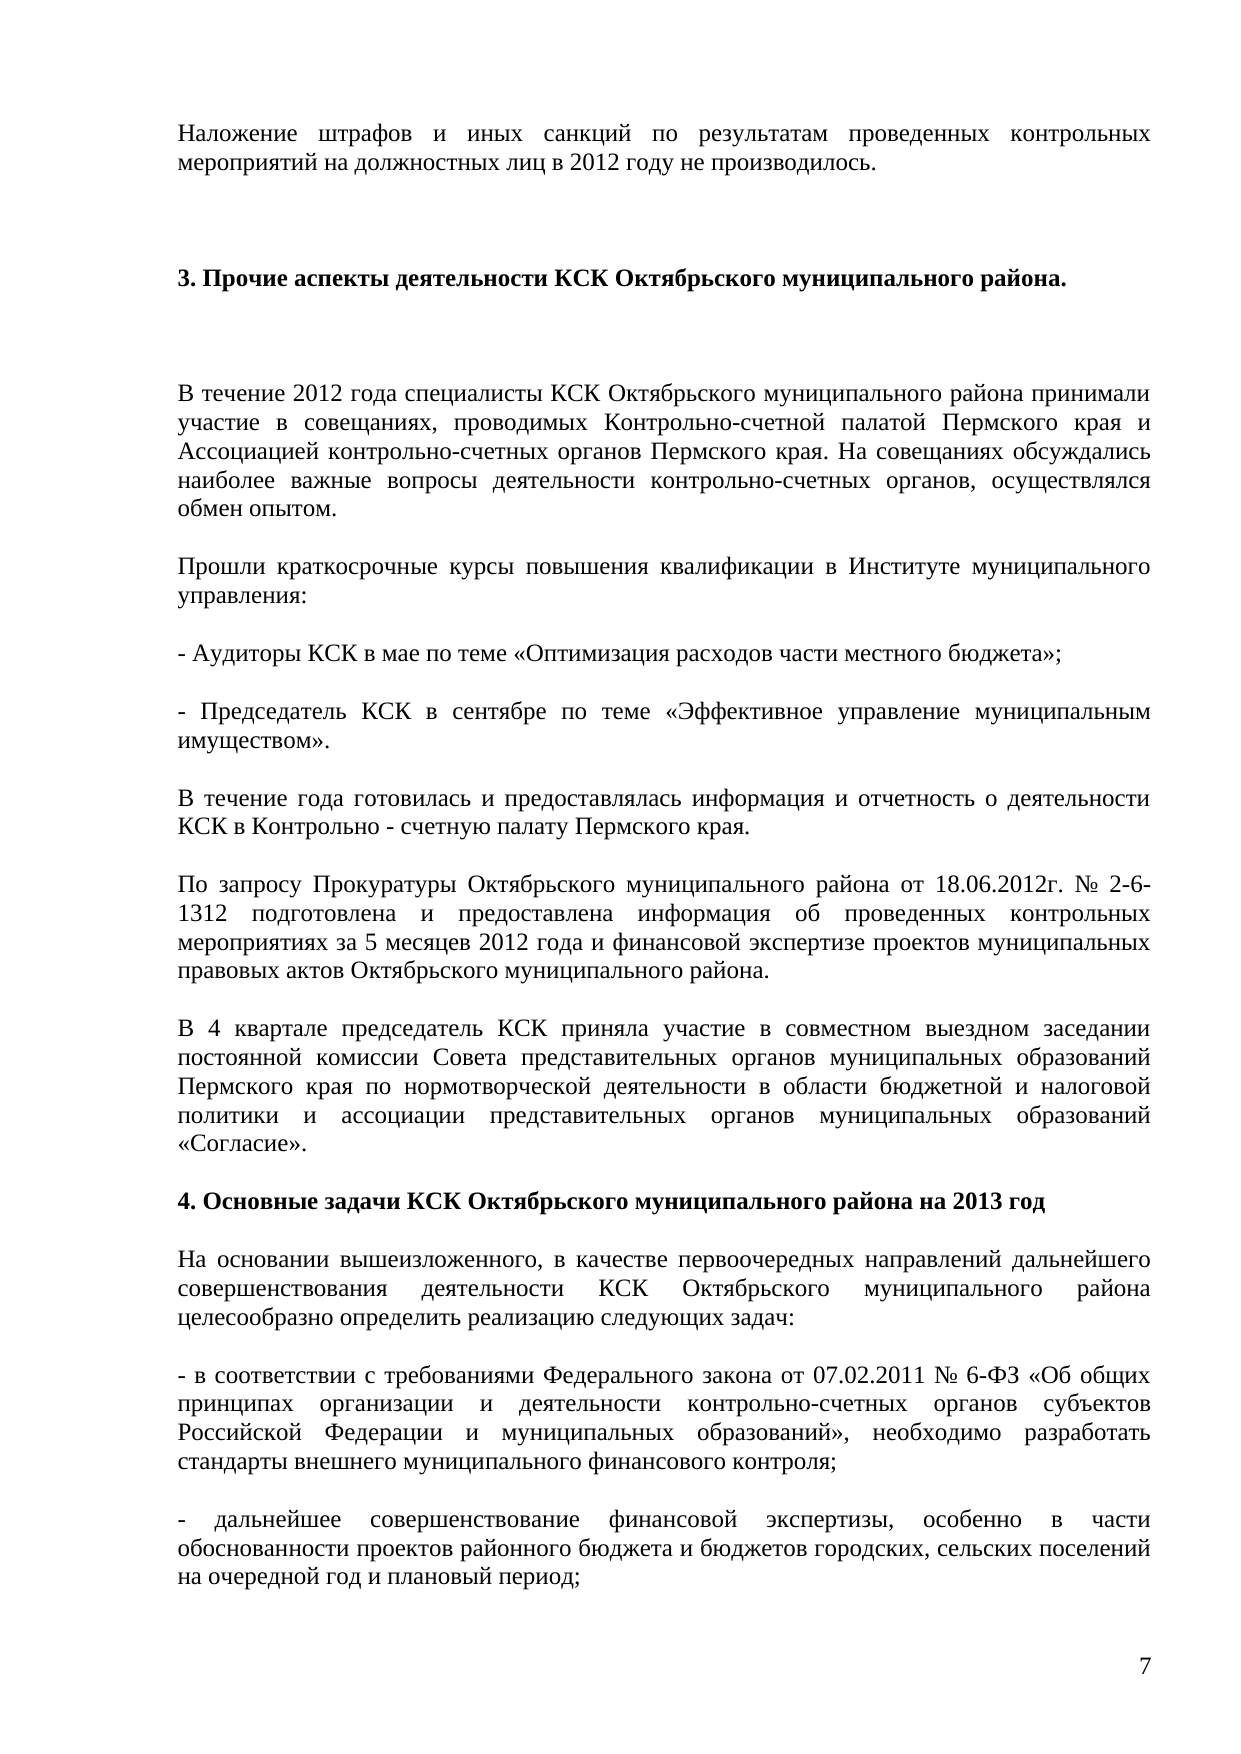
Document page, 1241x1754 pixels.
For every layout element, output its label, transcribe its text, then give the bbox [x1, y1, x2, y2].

text Наложение штрафов и иных санкций по результатам проведенных контрольных мероприятий на должностных лиц в 2012 году не производилось. [177, 118, 1152, 176]
text В 4 квартале председатель КСК приняла участие в совместном выездном заседании постоянной комиссии Совета представительных органов муниципальных образований Пермского края по нормотворческой деятельности в области бюджетной и налоговой политики и ассоциации представительных органов муниципальных образований «Согласие». [177, 1013, 1152, 1157]
text 4. Основные задачи КСК Октябрьского муниципального района на 2013 год [177, 1186, 1152, 1215]
text 3. Прочие аспекты деятельности КСК Октябрьского муниципального района. [177, 263, 1152, 291]
text По запросу Прокуратуры Октябрьского муниципального района от 18.06.2012г. № 2-6-1312 подготовлена и предоставлена информация об проведенных контрольных мероприятиях за 5 месяцев 2012 года и финансовой экспертизе проектов муниципальных правовых актов Октябрьского муниципального района. [177, 869, 1152, 984]
text - Председатель КСК в сентябре по теме «Эффективное управление муниципальным имуществом». [177, 696, 1152, 753]
text В течение 2012 года специалисты КСК Октябрьского муниципального района принимали участие в совещаниях, проводимых Контрольно-счетной палатой Пермского края и Ассоциацией контрольно-счетных органов Пермского края. На совещаниях обсуждались наиболее важные вопросы деятельности контрольно-счетных органов, осуществлялся обмен опытом. [177, 378, 1152, 522]
text - дальнейшее совершенствование финансовой экспертизы, особенно в части обоснованности проектов районного бюджета и бюджетов городских, сельских поселений на очередной год и плановый период; [177, 1504, 1152, 1590]
text В течение года готовилась и предоставлялась информация и отчетность о деятельности КСК в Контрольно - счетную палату Пермского края. [177, 783, 1152, 840]
text - Аудиторы КСК в мае по теме «Оптимизация расходов части местного бюджета»; [177, 638, 1152, 667]
text - в соответствии с требованиями Федерального закона от 07.02.2011 № 6-ФЗ «Об общих принципах организации и деятельности контрольно-счетных органов субъектов Российской Федерации и муниципальных образований», необходимо разработать стандарты внешнего муниципального финансового контроля; [177, 1360, 1152, 1475]
text Прошли краткосрочные курсы повышения квалификации в Институте муниципального управления: [177, 551, 1152, 609]
text На основании вышеизложенного, в качестве первоочередных направлений дальнейшего совершенствования деятельности КСК Октябрьского муниципального района целесообразно определить реализацию следующих задач: [177, 1244, 1152, 1331]
